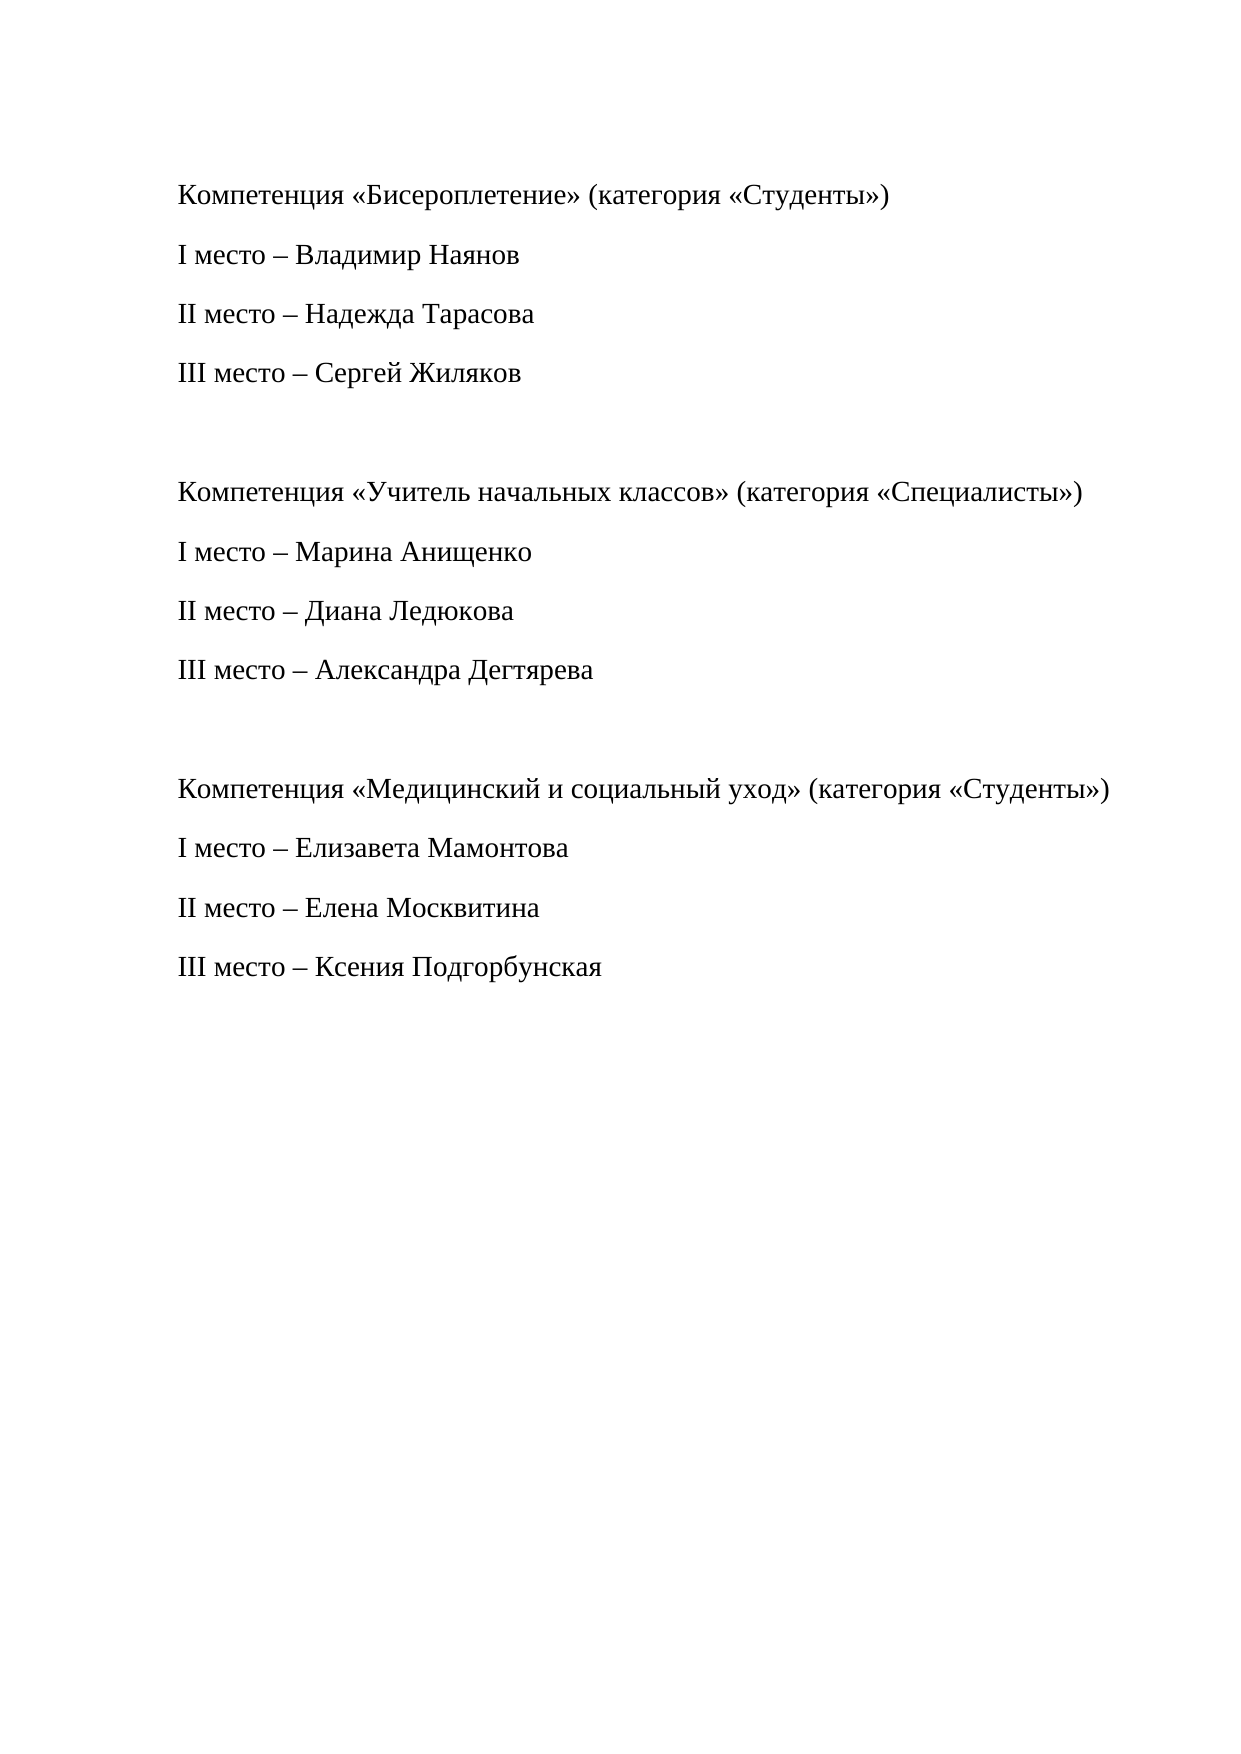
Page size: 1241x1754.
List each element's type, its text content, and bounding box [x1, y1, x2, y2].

text III место – Сергей Жиляков [177, 356, 1152, 389]
text II место – Диана Ледюкова [177, 593, 1152, 627]
text Компетенция «Медицинский и социальный уход» (категория «Студенты») [177, 771, 1152, 805]
text Компетенция «Учитель начальных классов» (категория «Специалисты») [177, 474, 1152, 508]
text I место – Марина Анищенко [177, 534, 1152, 567]
text I место – Елизавета Мамонтова [177, 831, 1152, 864]
text I место – Владимир Наянов [177, 237, 1152, 270]
text III место – Александра Дегтярева [177, 652, 1152, 686]
text II место – Надежда Тарасова [177, 296, 1152, 330]
text III место – Ксения Подгорбунская [177, 949, 1152, 983]
text II место – Елена Москвитина [177, 890, 1152, 923]
text Компетенция «Бисероплетение» (категория «Студенты») [177, 177, 1152, 211]
